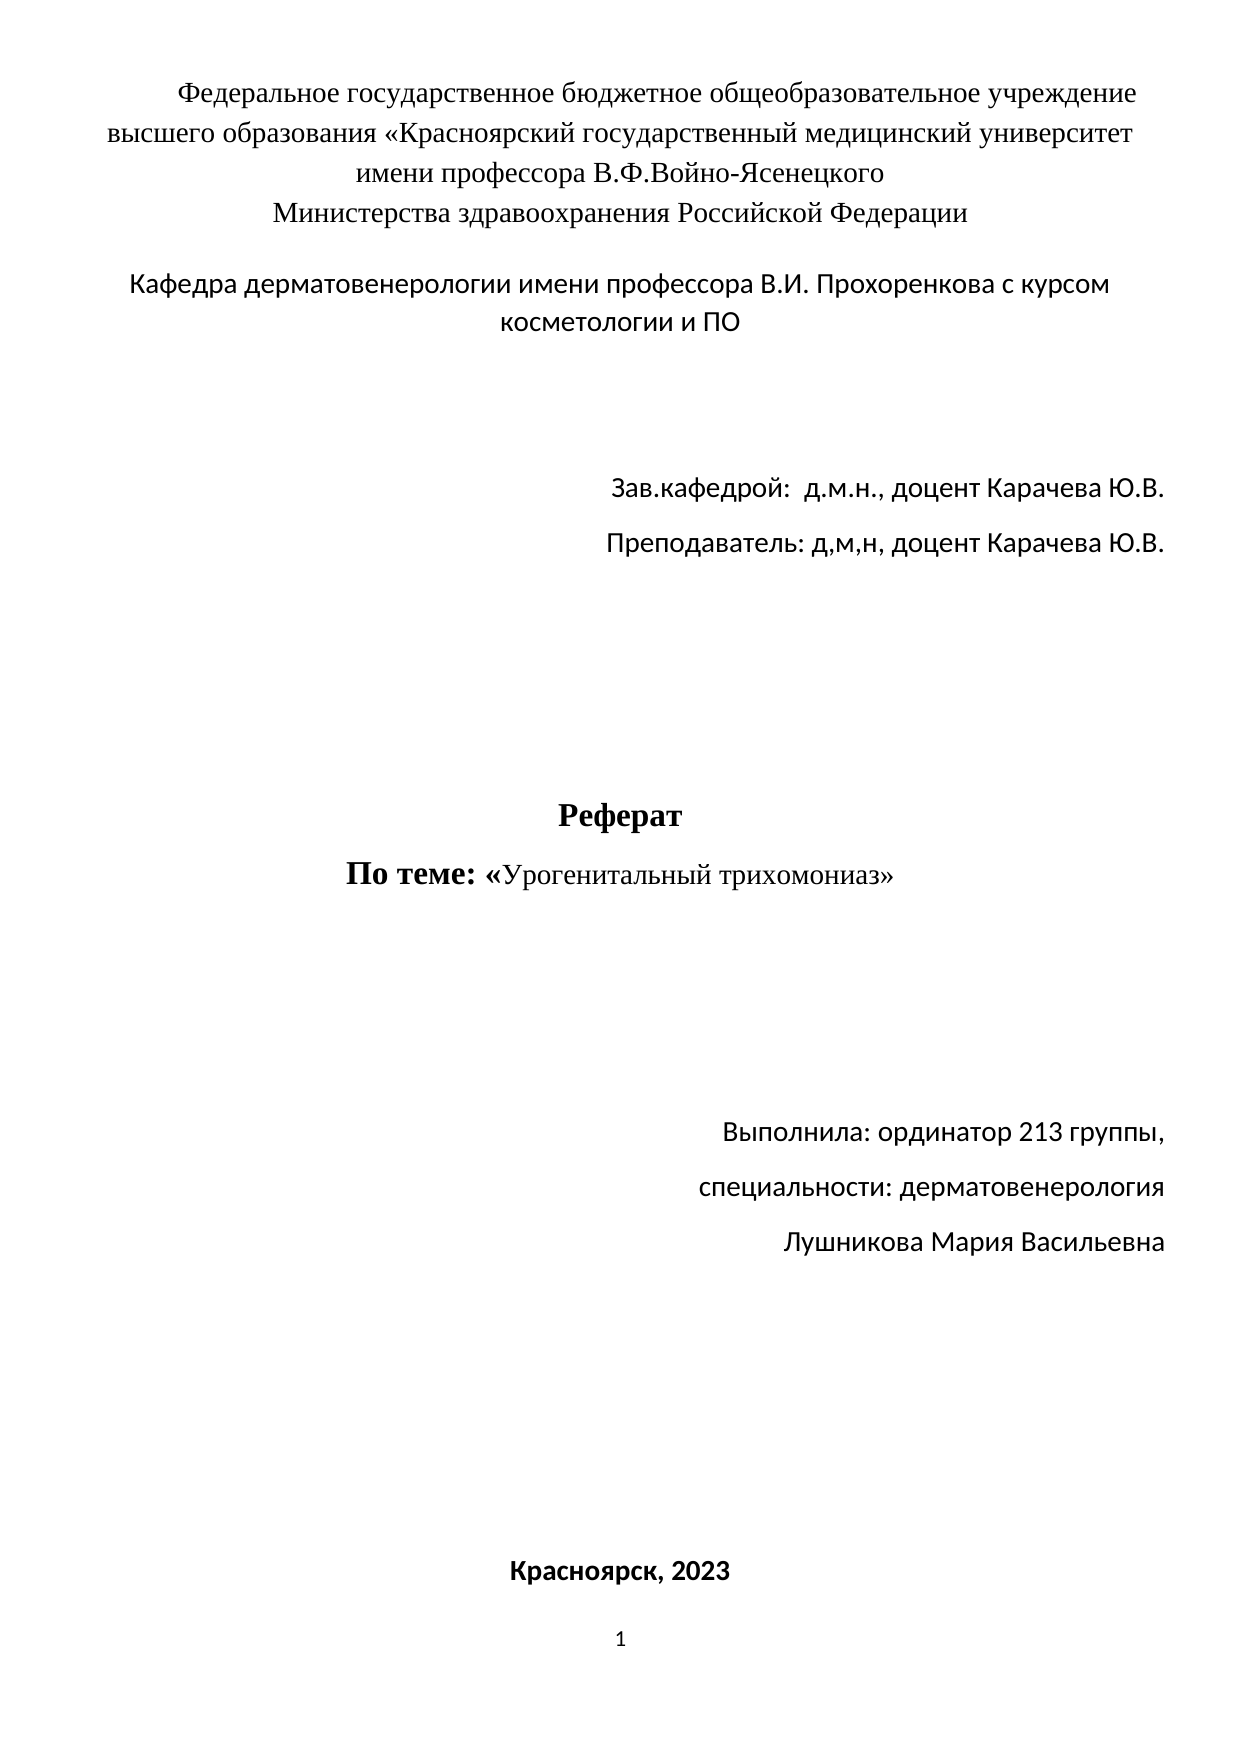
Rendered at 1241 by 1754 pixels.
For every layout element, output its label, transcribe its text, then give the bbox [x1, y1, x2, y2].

text Красноярск, 2023 [75, 1552, 1165, 1588]
text Кафедра дерматовенерологии имени профессора В.И. Прохоренкова с курсом косметологии и ПО [75, 265, 1165, 339]
text Зав.кафедрой: д.м.н., доцент Карачева Ю.В. [75, 469, 1165, 504]
text специальности: дерматовенерология [75, 1168, 1165, 1204]
text По теме: «Урогенитальный трихомониаз» [75, 853, 1165, 891]
text Выполнила: ординатор 213 группы, [75, 1113, 1165, 1149]
text Реферат [75, 795, 1165, 833]
text Преподаватель: д,м,н, доцент Карачева Ю.В. [75, 524, 1165, 559]
text Лушникова Мария Васильевна [75, 1223, 1165, 1259]
text Федеральное государственное бюджетное общеобразовательное учреждение высшего образования «Красноярский государственный медицинский университет имени профессора В.Ф.Войно-Ясенецкого Министерства здравоохранения Российской Федерации [75, 75, 1165, 229]
